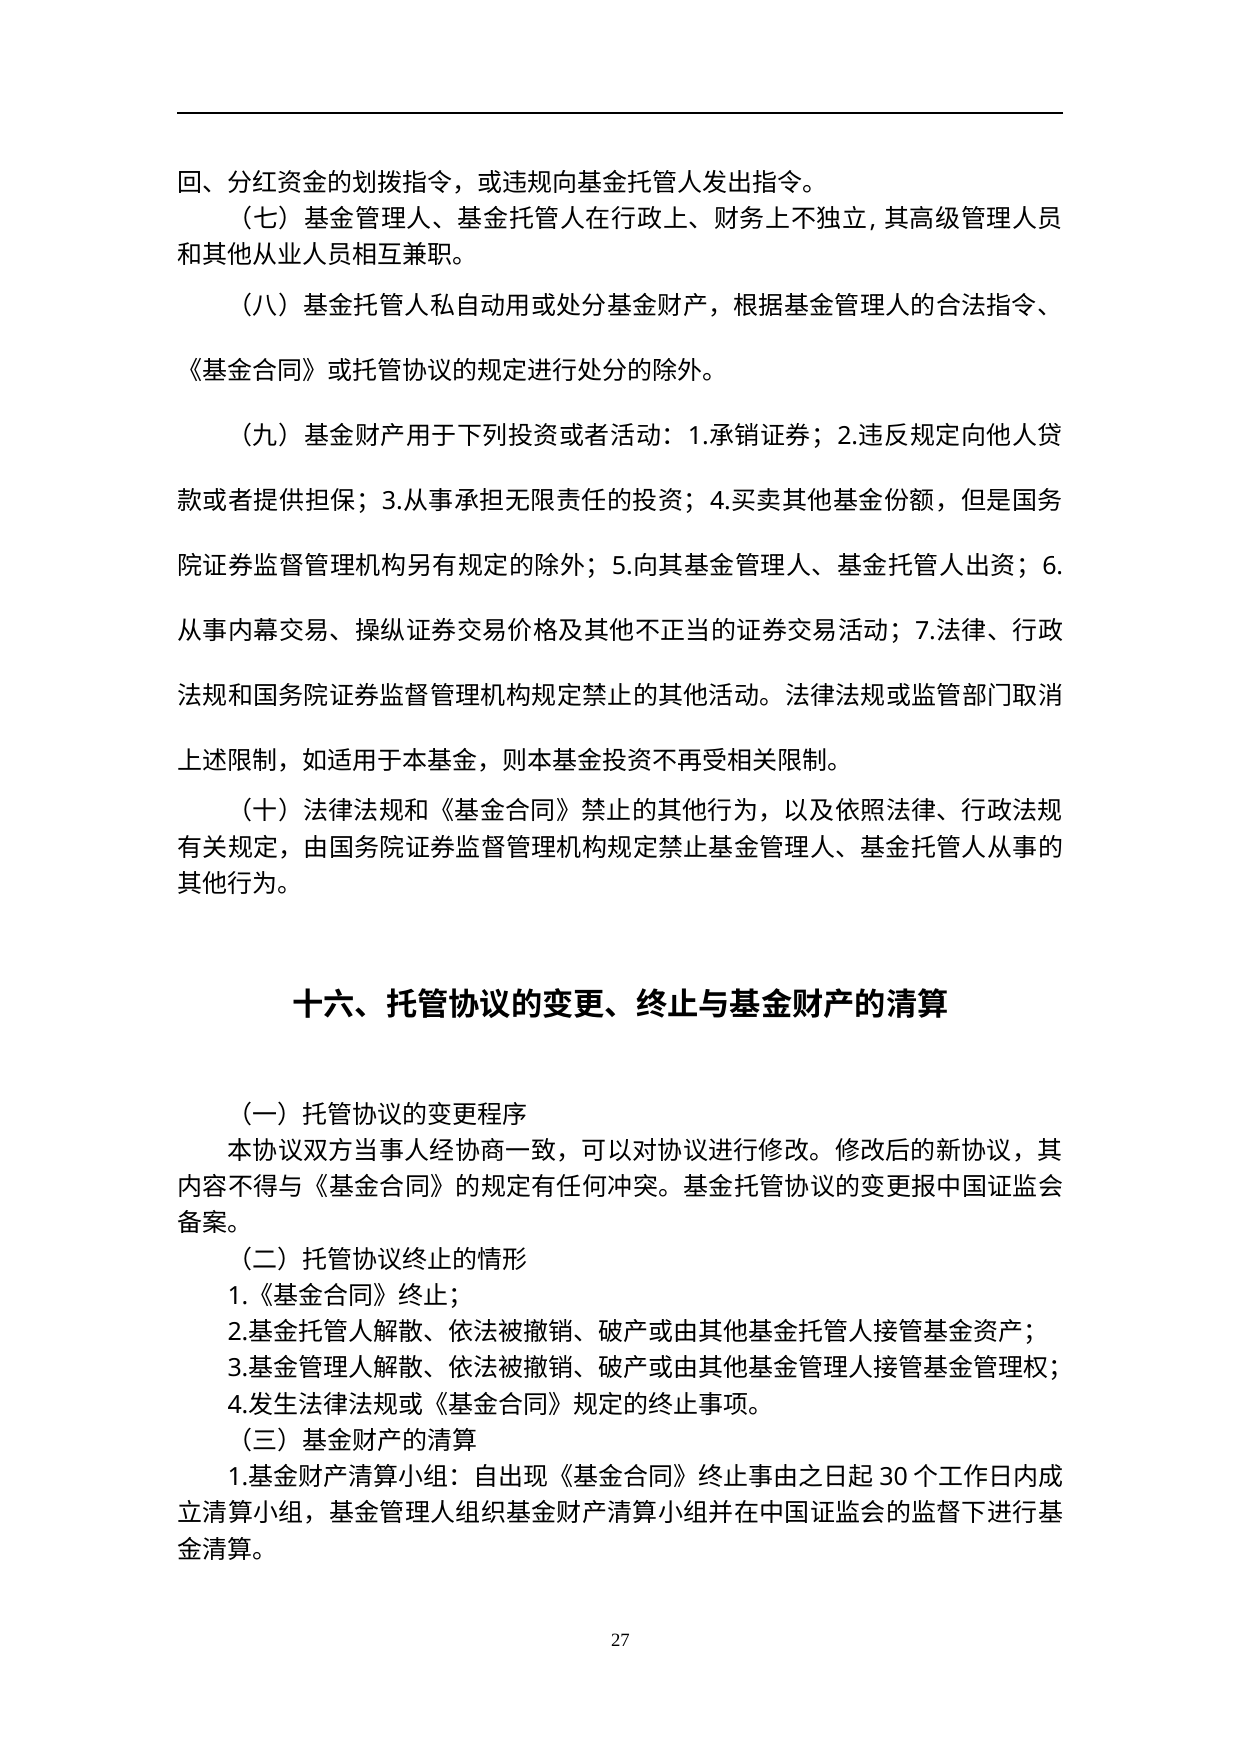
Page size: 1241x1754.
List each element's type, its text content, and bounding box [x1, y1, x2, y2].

text （三）基金财产的清算 [177, 1420, 1063, 1457]
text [177, 162, 1063, 198]
text （一）托管协议的变更程序 [177, 1094, 1063, 1130]
text 2.基金托管人解散、依法被撤销、破产或由其他基金托管人接管基金资产； [177, 1312, 1063, 1348]
text （十）法律法规和《基金合同》禁止的其他行为，以及依照法律、行政法规有关规定，由国务院证券监督管理机构规定禁止基金管理人、基金托管人从事的其他行为。 [177, 791, 1063, 899]
text 3.基金管理人解散、依法被撤销、破产或由其他基金管理人接管基金管理权； [177, 1348, 1063, 1384]
text （九）基金财产用于下列投资或者活动：1.承销证券；2.违反规定向他人贷款或者提供担保；3.从事承担无限责任的投资；4.买卖其他基金份额，但是国务院证券监督管理机构另有规定的除外；5.向其基金管理人、基金托管人出资；6.从事内幕交易、操纵证券交易价格及其他不正当的证券交易活动；7.法律、行政法规和国务院证券监督管理机构规定禁止的其他活动。法律法规或监管部门取消上述限制，如适用于本基金，则本基金投资不再受相关限制。 [177, 401, 1063, 791]
text （二）托管协议终止的情形 [177, 1239, 1063, 1275]
text 4.发生法律法规或《基金合同》规定的终止事项。 [177, 1384, 1063, 1420]
text 1.《基金合同》终止； [177, 1275, 1063, 1312]
text 1.基金财产清算小组：自出现《基金合同》终止事由之日起30个工作日内成立清算小组，基金管理人组织基金财产清算小组并在中国证监会的监督下进行基金清算。 [177, 1457, 1063, 1565]
text （七）基金管理人、基金托管人在行政上、财务上不独立, 其高级管理人员和其他从业人员相互兼职。 [177, 198, 1063, 271]
text （八）基金托管人私自动用或处分基金财产，根据基金管理人的合法指令、《基金合同》或托管协议的规定进行处分的除外。 [177, 271, 1063, 401]
text 本协议双方当事人经协商一致，可以对协议进行修改。修改后的新协议，其内容不得与《基金合同》的规定有任何冲突。基金托管协议的变更报中国证监会备案。 [177, 1130, 1063, 1239]
subtitle 十六、托管协议的变更、终止与基金财产的清算 [177, 969, 1063, 1034]
